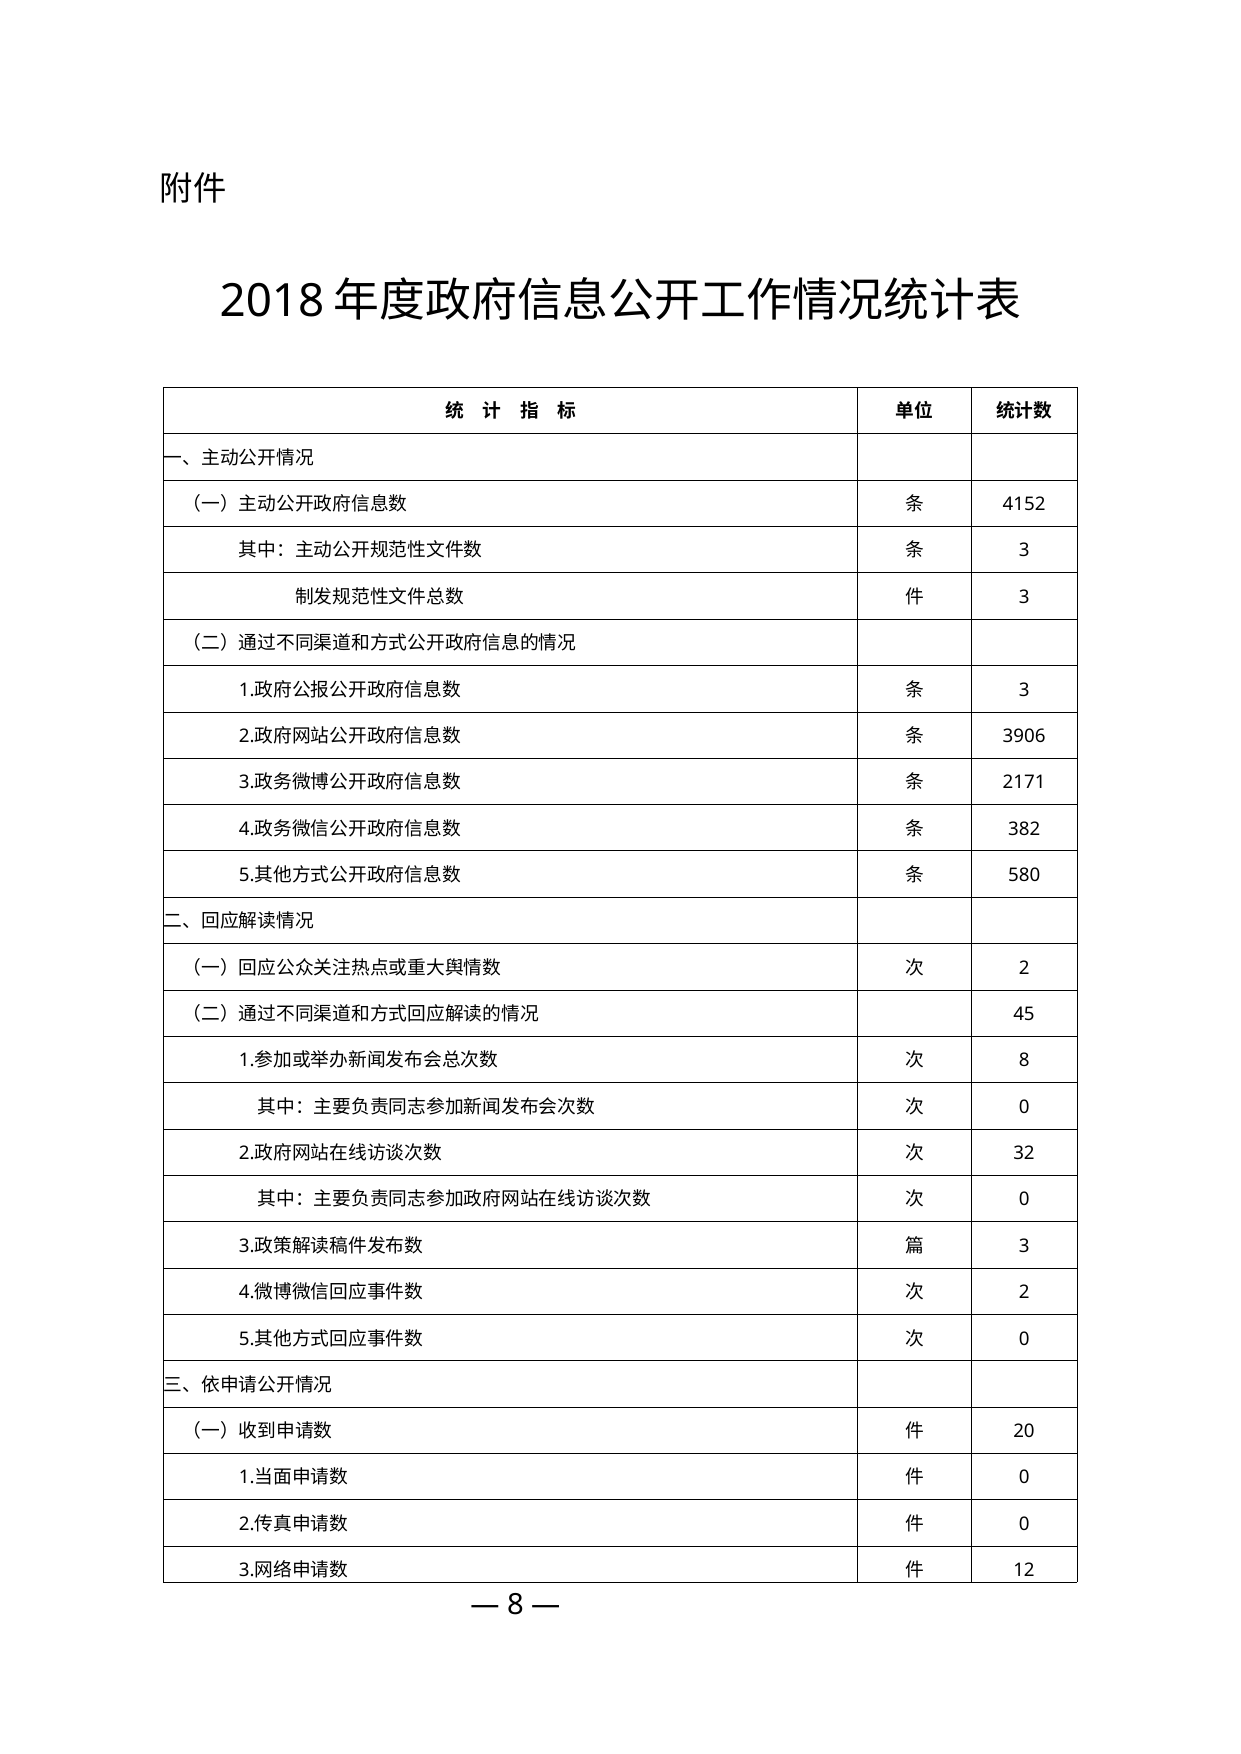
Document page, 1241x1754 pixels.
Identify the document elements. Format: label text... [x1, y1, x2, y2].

table_cell 次 [858, 944, 971, 989]
table_cell 4.政务微信公开政府信息数 [164, 805, 857, 850]
table_cell 次 [858, 1037, 971, 1082]
table_cell 0 [972, 1315, 1077, 1360]
table_cell [858, 620, 971, 665]
table_cell （一）收到申请数 [164, 1408, 857, 1453]
table_cell [858, 898, 971, 943]
table_cell 2.传真申请数 [164, 1500, 857, 1546]
table_cell 件 [858, 1500, 971, 1546]
table_cell 条 [858, 851, 971, 897]
table_cell 其中：主要负责同志参加政府网站在线访谈次数 [164, 1176, 857, 1221]
table_cell 3 [972, 527, 1077, 572]
table_cell 三、依申请公开情况 [164, 1361, 857, 1407]
table_cell 篇 [858, 1222, 971, 1268]
table_cell 3.网络申请数 [164, 1547, 857, 1582]
table_cell 条 [858, 527, 971, 572]
table_cell 0 [972, 1500, 1077, 1546]
table_cell [972, 1361, 1077, 1407]
table_cell [972, 898, 1077, 943]
table_cell 0 [972, 1176, 1077, 1221]
table_cell 1.当面申请数 [164, 1454, 857, 1499]
table_cell 次 [858, 1176, 971, 1221]
text 附件 [159, 153, 1081, 212]
table_cell 20 [972, 1408, 1077, 1453]
table_cell 件 [858, 1408, 971, 1453]
table_cell 次 [858, 1130, 971, 1175]
table_cell 0 [972, 1083, 1077, 1128]
table_cell （二）通过不同渠道和方式公开政府信息的情况 [164, 620, 857, 665]
table_cell 次 [858, 1083, 971, 1128]
table_cell [858, 1361, 971, 1407]
table_cell 次 [858, 1315, 971, 1360]
table_header 统 计 指 标 [164, 388, 857, 433]
table_cell 8 [972, 1037, 1077, 1082]
table_cell 0 [972, 1454, 1077, 1499]
table_cell 件 [858, 573, 971, 619]
table_cell 45 [972, 991, 1077, 1036]
table_cell 条 [858, 666, 971, 711]
table_header 单位 [858, 388, 971, 433]
table_cell 3.政策解读稿件发布数 [164, 1222, 857, 1268]
table_cell 4.微博微信回应事件数 [164, 1269, 857, 1314]
table_cell 4152 [972, 481, 1077, 526]
table_cell 3.政务微博公开政府信息数 [164, 759, 857, 804]
table_cell [858, 434, 971, 479]
table_cell 3 [972, 1222, 1077, 1268]
table_cell 次 [858, 1269, 971, 1314]
table_cell [972, 434, 1077, 479]
table_header 统计数 [972, 388, 1077, 433]
table_cell 382 [972, 805, 1077, 850]
table_cell [858, 991, 971, 1036]
table_cell 3906 [972, 713, 1077, 758]
table_cell 2.政府网站在线访谈次数 [164, 1130, 857, 1175]
table_cell （一）回应公众关注热点或重大舆情数 [164, 944, 857, 989]
table_cell 5.其他方式回应事件数 [164, 1315, 857, 1360]
table_cell 2.政府网站公开政府信息数 [164, 713, 857, 758]
table_cell 2171 [972, 759, 1077, 804]
table_cell 12 [972, 1547, 1077, 1582]
table_cell 其中：主动公开规范性文件数 [164, 527, 857, 572]
table_cell 5.其他方式公开政府信息数 [164, 851, 857, 897]
table_cell 条 [858, 713, 971, 758]
table_cell （二）通过不同渠道和方式回应解读的情况 [164, 991, 857, 1036]
table_cell 件 [858, 1454, 971, 1499]
table_cell （一）主动公开政府信息数 [164, 481, 857, 526]
table_cell 2 [972, 1269, 1077, 1314]
table_cell 3 [972, 573, 1077, 619]
text 2018年度政府信息公开工作情况统计表 [159, 270, 1081, 328]
table_cell 一、主动公开情况 [164, 434, 857, 479]
table_cell 580 [972, 851, 1077, 897]
table_cell 其中：主要负责同志参加新闻发布会次数 [164, 1083, 857, 1128]
table_cell [972, 620, 1077, 665]
table_cell 3 [972, 666, 1077, 711]
table_cell 1.政府公报公开政府信息数 [164, 666, 857, 711]
table_cell 条 [858, 805, 971, 850]
table_cell 条 [858, 759, 971, 804]
table_cell 2 [972, 944, 1077, 989]
table_cell 32 [972, 1130, 1077, 1175]
table_cell 件 [858, 1547, 971, 1582]
table_cell 二、回应解读情况 [164, 898, 857, 943]
table_cell 条 [858, 481, 971, 526]
table_cell 1.参加或举办新闻发布会总次数 [164, 1037, 857, 1082]
table_cell 制发规范性文件总数 [164, 573, 857, 619]
